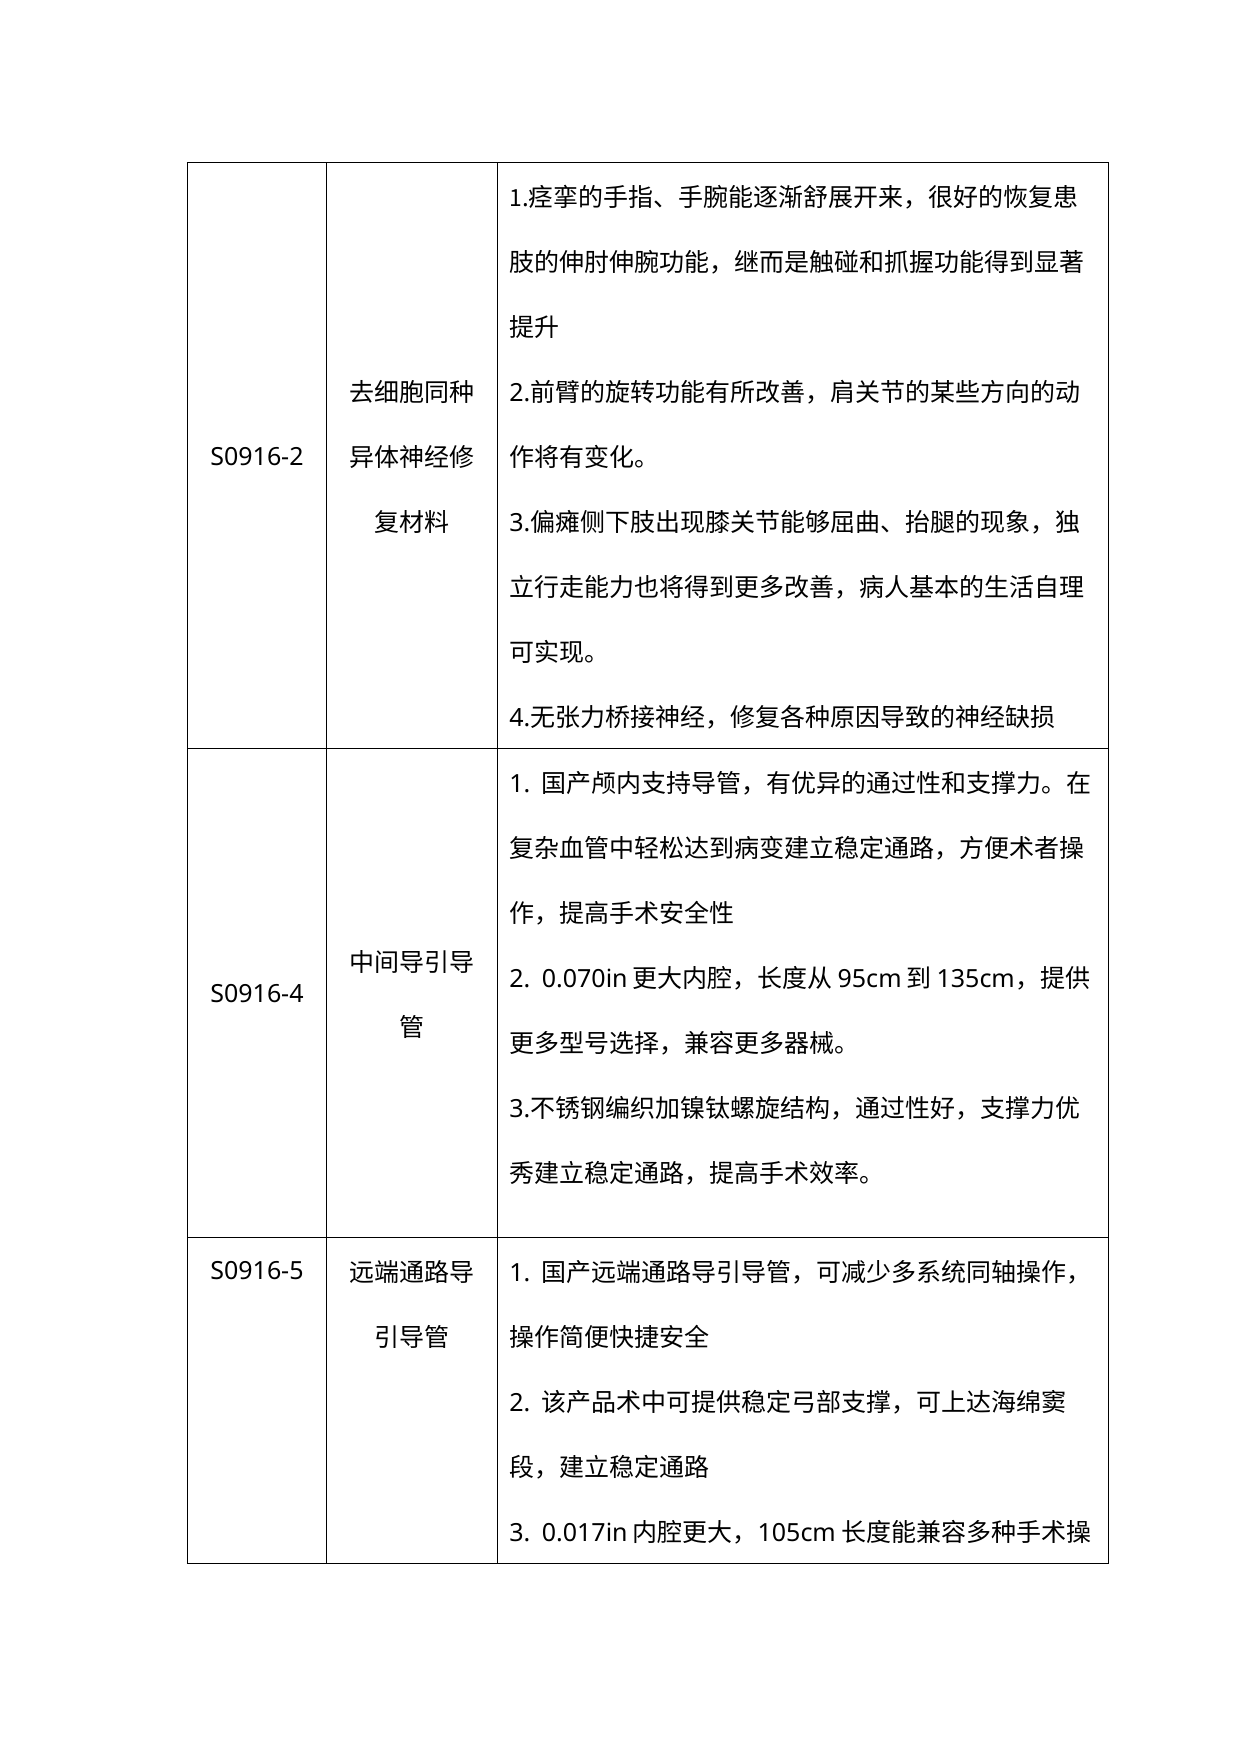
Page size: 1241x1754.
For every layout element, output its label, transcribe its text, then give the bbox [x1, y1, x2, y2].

table_cell S0916-5 [188, 1238, 326, 1563]
table_cell 去细胞同种异体神经修复材料 [327, 163, 497, 748]
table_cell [498, 1238, 1108, 1563]
table_cell 1.痉挛的手指、手腕能逐渐舒展开来，很好的恢复患肢的伸肘伸腕功能，继而是触碰和抓握功能得到显著提升 2.前臂的旋转功能有所改善，肩关节的某些方向的动作将有变化。 3.偏瘫侧下肢出现膝关节能够屈曲、抬腿的现象，独立行走能力也将得到更多改善，病人基本的生活自理可实现。 4.无张力桥接神经，修复各种原因导致的神经缺损 [498, 163, 1108, 748]
table_cell 远端通路导引导管 [327, 1238, 497, 1563]
table_cell 中间导引导管 [327, 749, 497, 1237]
table_cell S0916-2 [188, 163, 326, 748]
table_cell 国产颅内支持导管，有优异的通过性和支撑力。在复杂血管中轻松达到病变建立稳定通路，方便术者操作，提高手术安全性 0.070in更大内腔，长度从95cm到135cm，提供更多型号选择，兼容更多器械。 3.不锈钢编织加镍钛螺旋结构，通过性好，支撑力优秀建立稳定通路，提高手术效率。 [498, 749, 1108, 1237]
table_cell S0916-4 [188, 749, 326, 1237]
